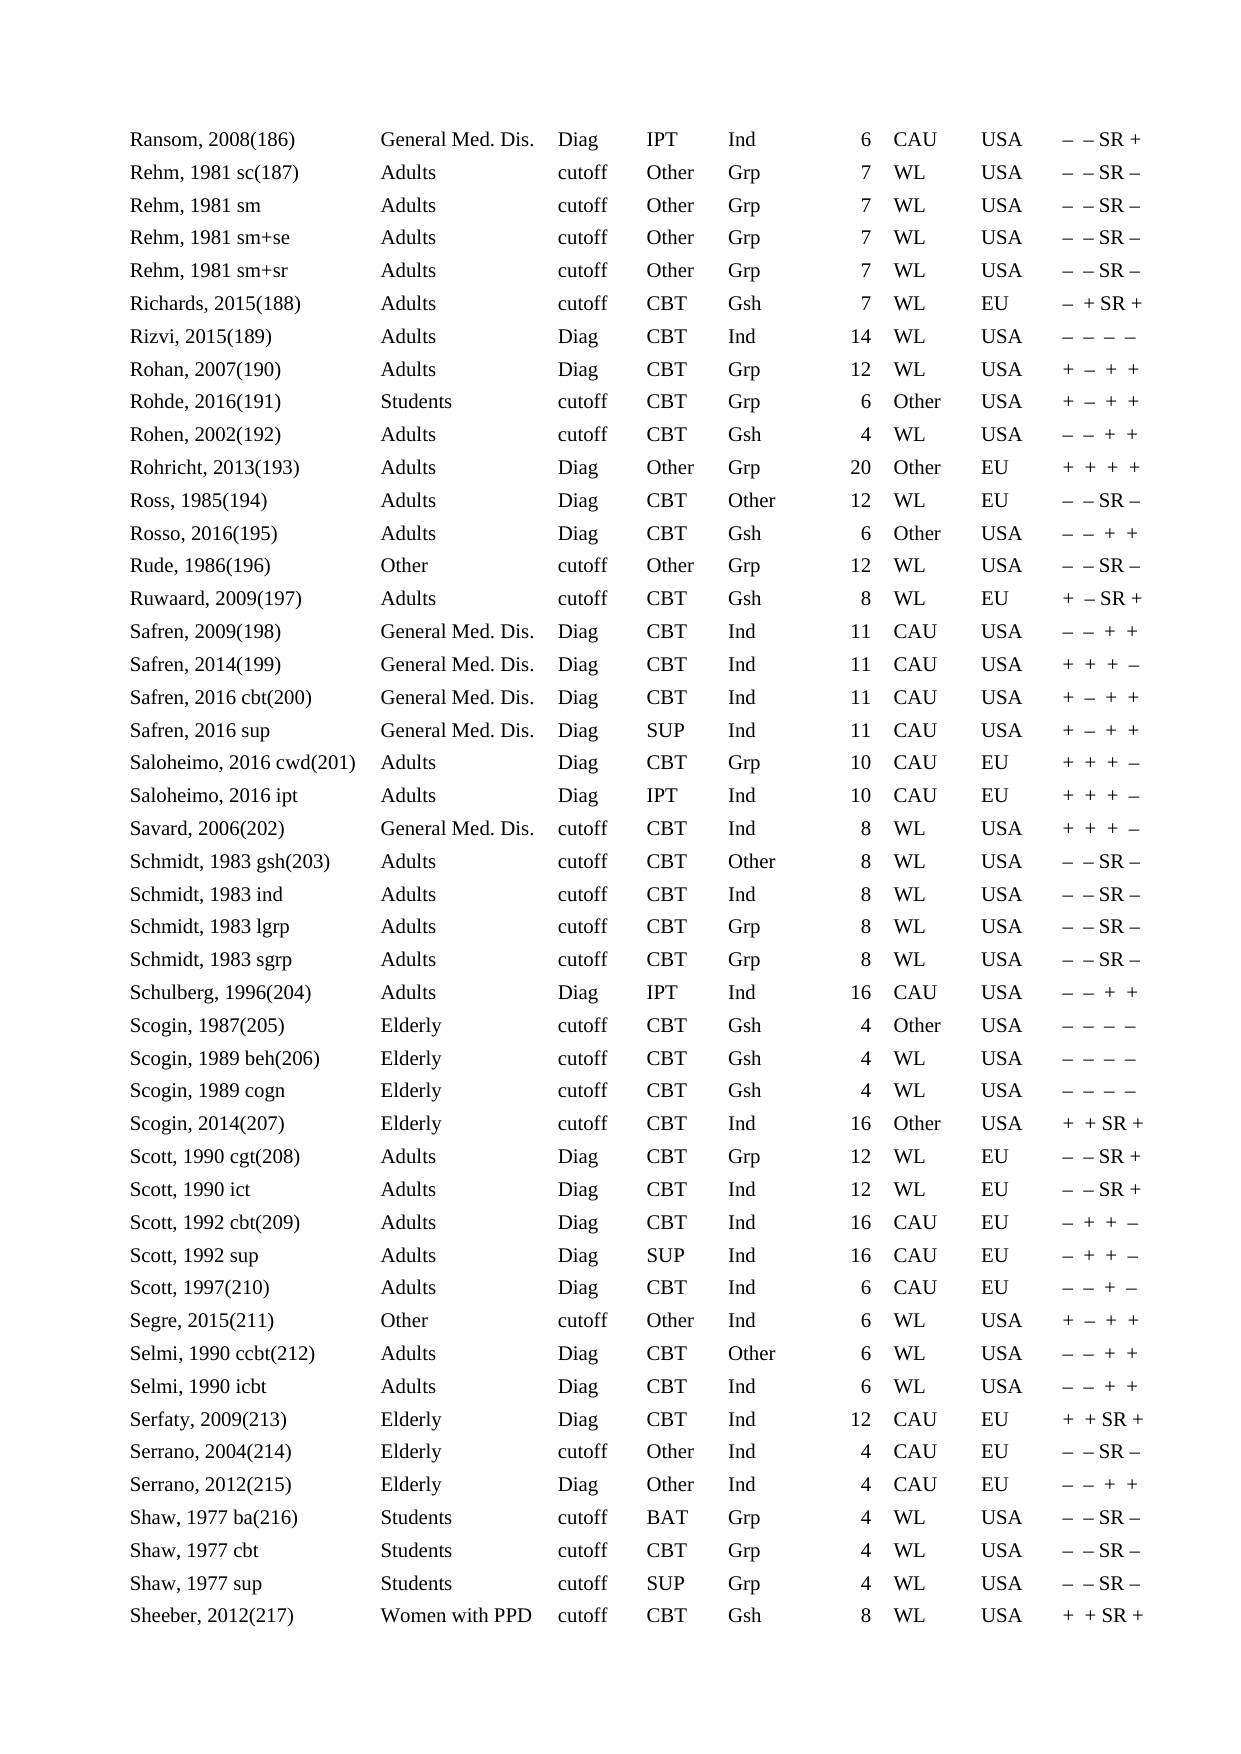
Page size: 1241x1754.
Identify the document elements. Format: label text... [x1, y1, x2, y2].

table_cell Adults [369, 249, 546, 282]
table_cell Adults [369, 184, 546, 217]
table_cell – – SR – [1051, 217, 1164, 249]
table_cell Other [635, 249, 717, 282]
table_cell IPT [635, 118, 717, 151]
table_cell – – SR – [1051, 151, 1164, 184]
table_cell Ind [717, 118, 812, 151]
table_cell WL [882, 151, 969, 184]
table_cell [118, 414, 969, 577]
table_cell Gsh [717, 282, 812, 315]
table_cell USA [970, 249, 1051, 282]
table_cell 7 [812, 249, 882, 282]
table_cell Adults [369, 217, 546, 249]
table_cell WL [882, 184, 969, 217]
table_cell Diag [546, 348, 635, 381]
table_cell 14 [812, 315, 882, 348]
table_cell 6 [812, 118, 882, 151]
table_cell Diag [546, 118, 635, 151]
table_cell Grp [717, 217, 812, 249]
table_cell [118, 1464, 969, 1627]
table_cell WL [882, 315, 969, 348]
table_cell WL [882, 249, 969, 282]
table_cell Rehm, 1981 sc(187) [118, 151, 369, 184]
table_cell cutoff [546, 151, 635, 184]
table_cell Adults [369, 348, 546, 381]
table_cell 12 [812, 348, 882, 381]
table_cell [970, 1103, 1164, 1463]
table_cell Grp [717, 249, 812, 282]
table_cell USA [970, 151, 1051, 184]
table_cell Richards, 2015(188) [118, 282, 369, 315]
table_cell USA [970, 217, 1051, 249]
table_cell 7 [812, 151, 882, 184]
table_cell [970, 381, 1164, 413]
table_cell – – – – [1051, 315, 1164, 348]
table_cell Adults [369, 151, 546, 184]
table_cell Grp [717, 348, 812, 381]
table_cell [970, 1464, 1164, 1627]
table_cell cutoff [546, 282, 635, 315]
table_cell Grp [717, 184, 812, 217]
table_cell CAU [882, 118, 969, 151]
table_cell WL [882, 217, 969, 249]
table_cell Other [635, 217, 717, 249]
table_cell CBT [635, 348, 717, 381]
table_cell USA [970, 315, 1051, 348]
table_cell Rehm, 1981 sm+sr [118, 249, 369, 282]
table_cell 7 [812, 282, 882, 315]
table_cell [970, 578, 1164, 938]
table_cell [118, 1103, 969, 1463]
table_cell 7 [812, 217, 882, 249]
table_cell Grp [717, 151, 812, 184]
table_cell Adults [369, 315, 546, 348]
table_cell CBT [635, 282, 717, 315]
table_cell Rohan, 2007(190) [118, 348, 369, 381]
table_cell Rehm, 1981 sm+se [118, 217, 369, 249]
table_cell Other [635, 151, 717, 184]
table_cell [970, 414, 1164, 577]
table_cell USA [970, 118, 1051, 151]
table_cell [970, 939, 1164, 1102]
table_cell Ransom, 2008(186) [118, 118, 369, 151]
table_cell Adults [369, 282, 546, 315]
table_cell USA [970, 184, 1051, 217]
table_cell + – + + [1051, 348, 1164, 381]
table_cell Rehm, 1981 sm [118, 184, 369, 217]
table_cell cutoff [546, 249, 635, 282]
table_cell cutoff [546, 184, 635, 217]
table_cell USA [970, 348, 1051, 381]
table_cell WL [882, 282, 969, 315]
table_cell 7 [812, 184, 882, 217]
table_cell WL [882, 348, 969, 381]
table_cell Diag [546, 315, 635, 348]
table_cell – + SR + [1051, 282, 1164, 315]
table_cell Rizvi, 2015(189) [118, 315, 369, 348]
table_cell CBT [635, 315, 717, 348]
table_cell Other [635, 184, 717, 217]
table_cell cutoff [546, 217, 635, 249]
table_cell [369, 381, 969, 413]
table_cell General Med. Dis. [369, 118, 546, 151]
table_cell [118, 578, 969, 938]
table_cell – – SR – [1051, 184, 1164, 217]
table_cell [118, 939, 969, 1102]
table_cell – – SR – [1051, 249, 1164, 282]
table_cell – – SR + [1051, 118, 1164, 151]
table_cell Rohde, 2016(191) [118, 381, 369, 413]
table_cell EU [970, 282, 1051, 315]
table_cell Ind [717, 315, 812, 348]
